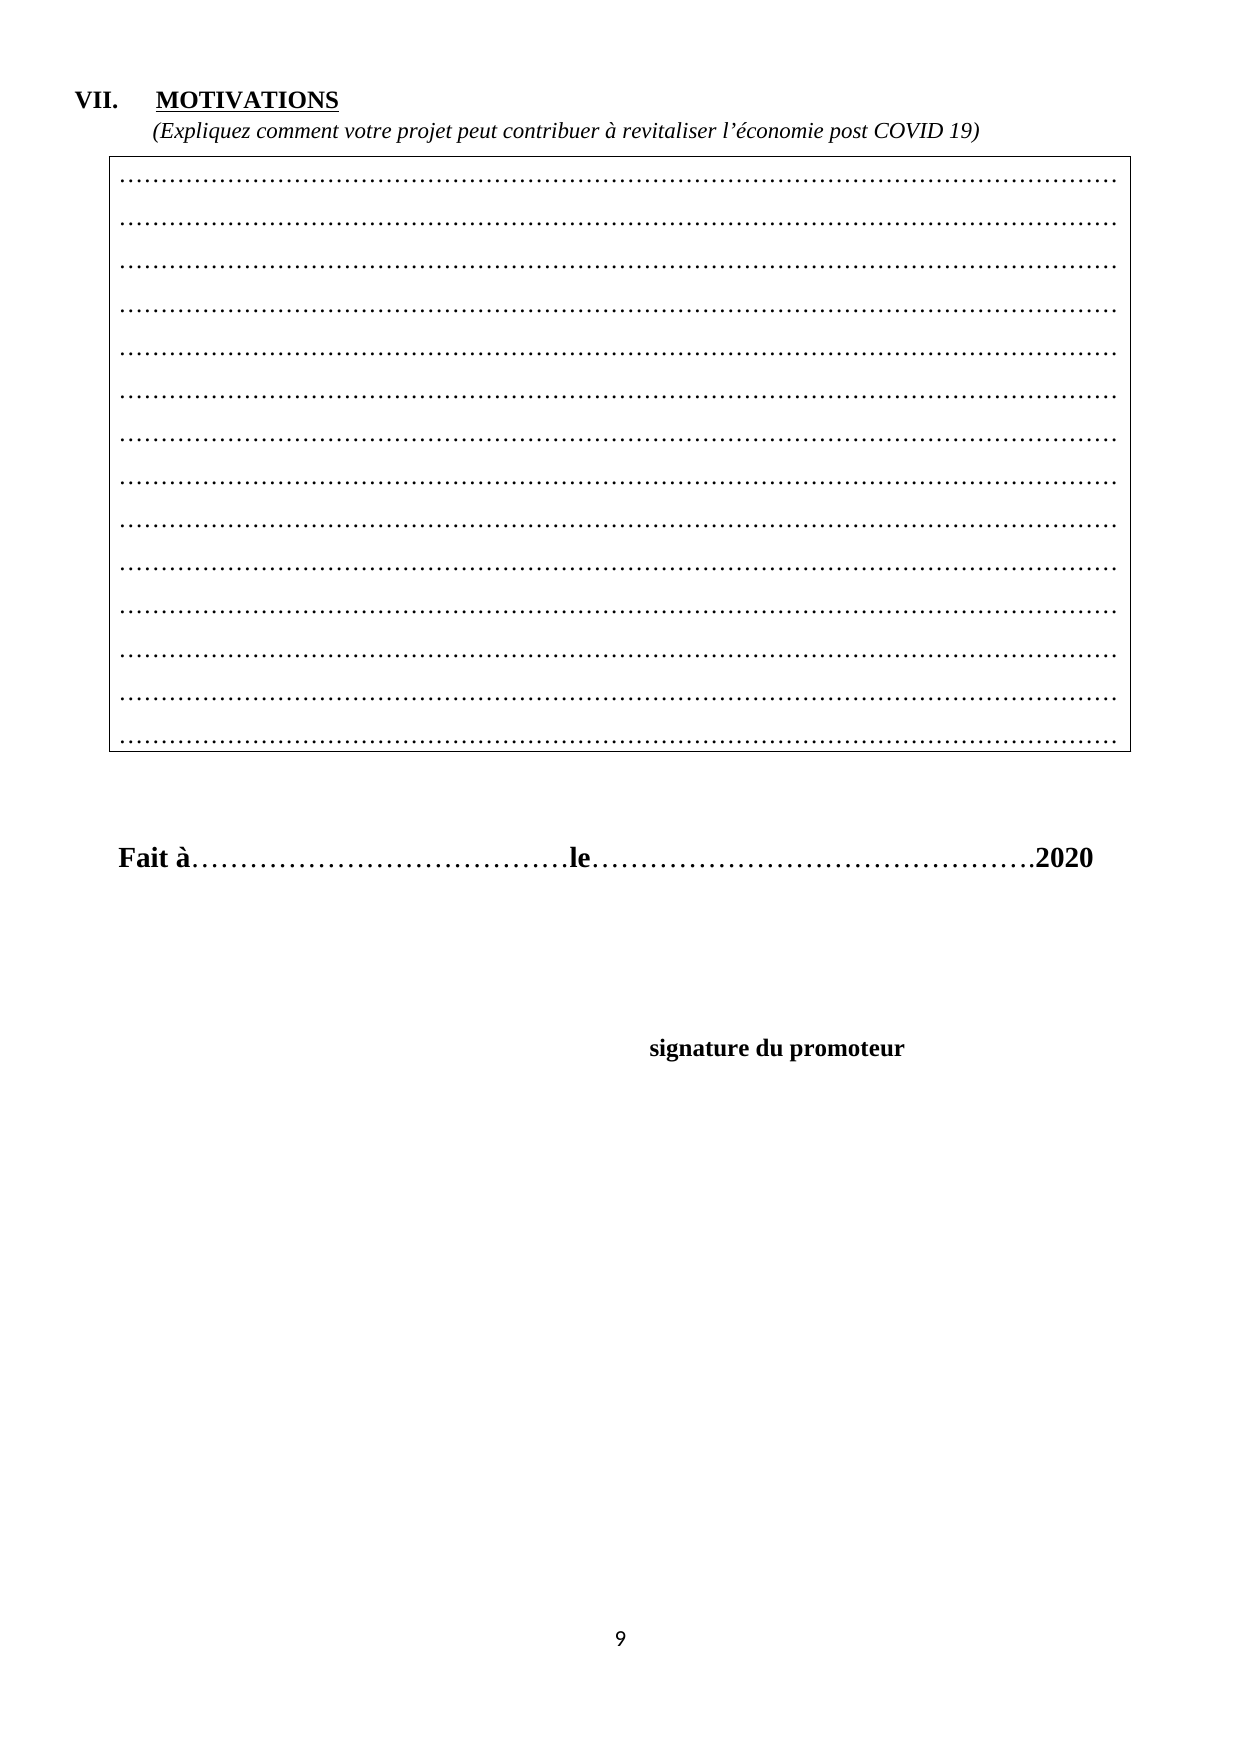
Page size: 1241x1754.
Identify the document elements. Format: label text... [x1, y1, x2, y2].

text Fait à…………………………………le……………………………………….2020 [118, 840, 1122, 874]
text signature du promoteur [118, 1033, 1122, 1062]
text (Expliquez comment votre projet peut contribuer à revitaliser l’économie post COVID 19) [118, 117, 1122, 143]
text …………………………………………………………………………………………………………………………………………………………………………………………………………………………………………………………………………………………………………………………………………………………………………………………………………………………………………………………………………………………………………………………………………………………………………………………………………………………………………………………………………………………………………………………………………………………………………………………………………………………………………………………………………………………………………………………………………………………………………………………………………………………………………………………………………………………………………………………………………………………………………………………………………………………………………………………………………………………………………………………………………………………………………………………………………………………………………………………………………………………………………………………………………………… [110, 157, 1130, 751]
subtitle MOTIVATIONS [118, 86, 1122, 114]
